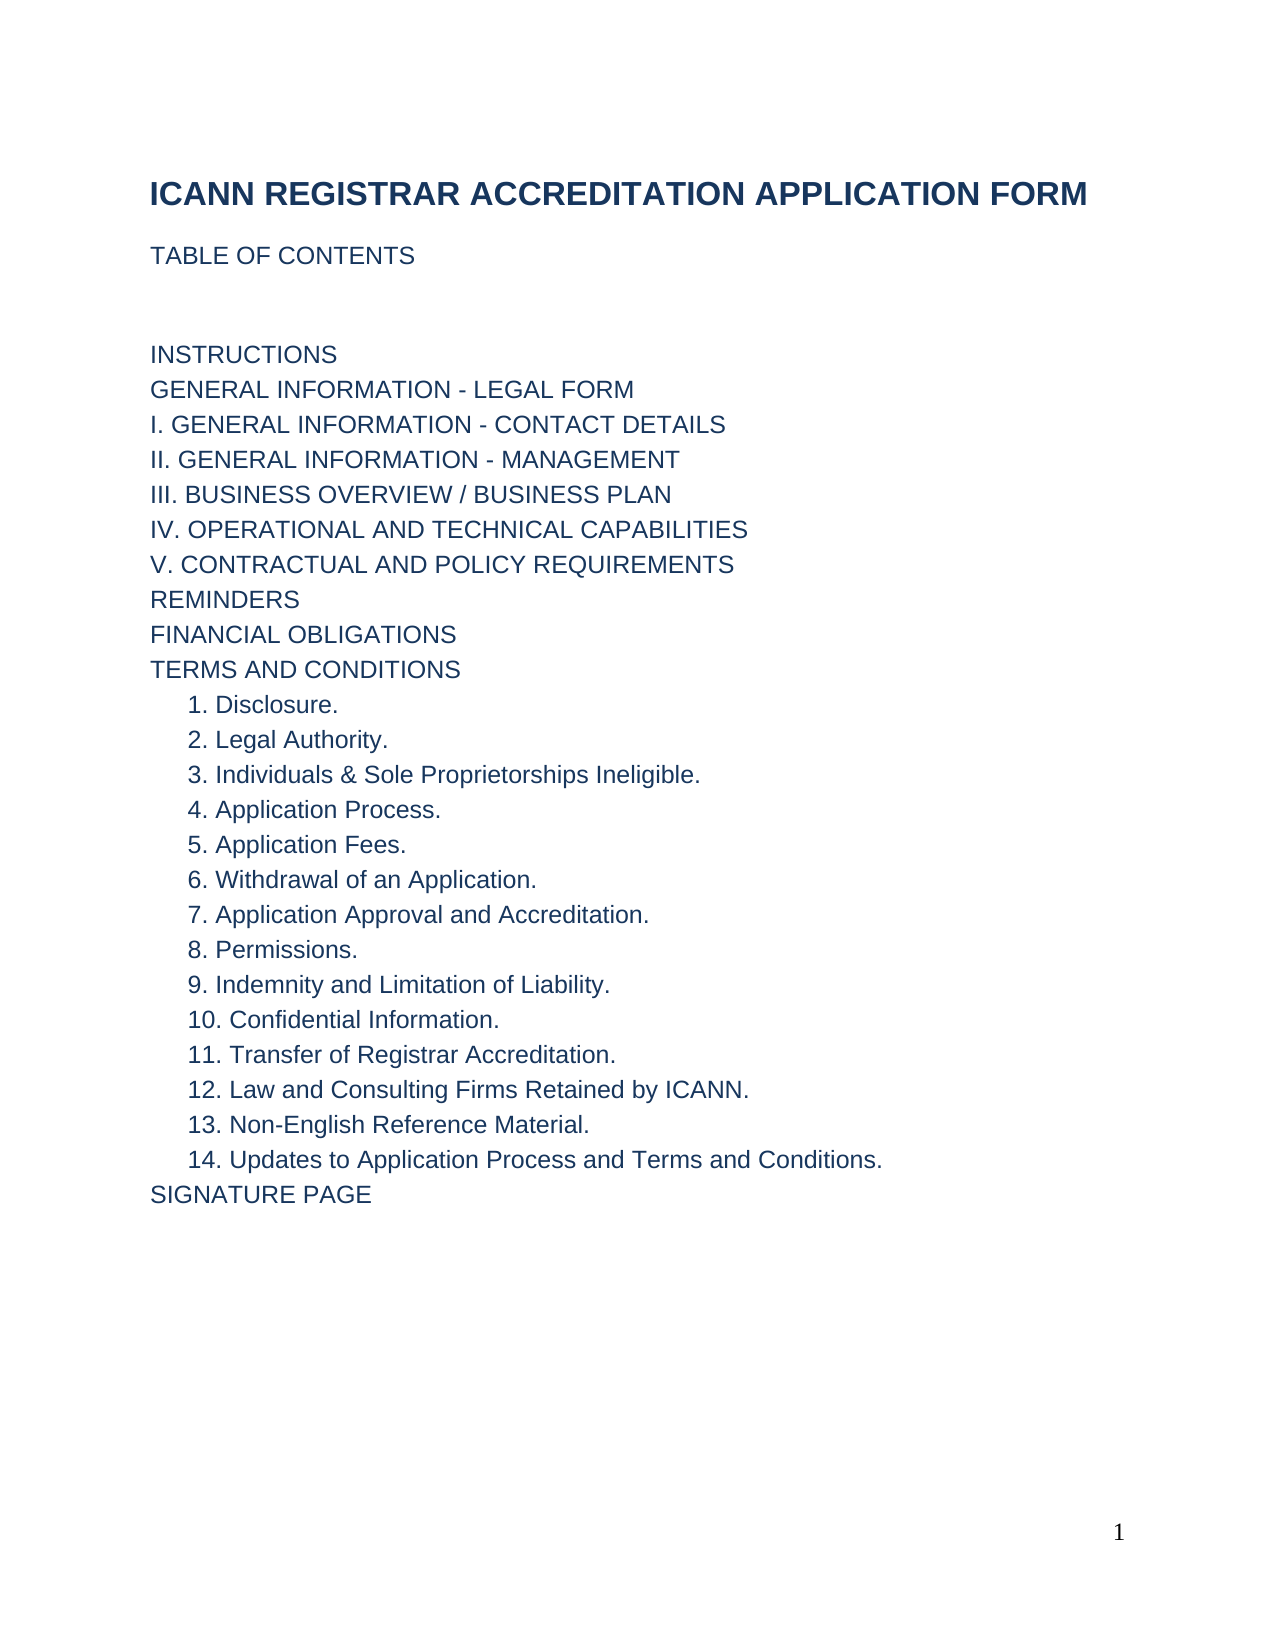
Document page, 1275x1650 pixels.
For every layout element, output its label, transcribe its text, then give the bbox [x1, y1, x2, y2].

subtitle ICANN REGISTRAR ACCREDITATION APPLICATION FORM [112, 174, 1125, 212]
text TABLE OF CONTENTS [150, 241, 1106, 270]
